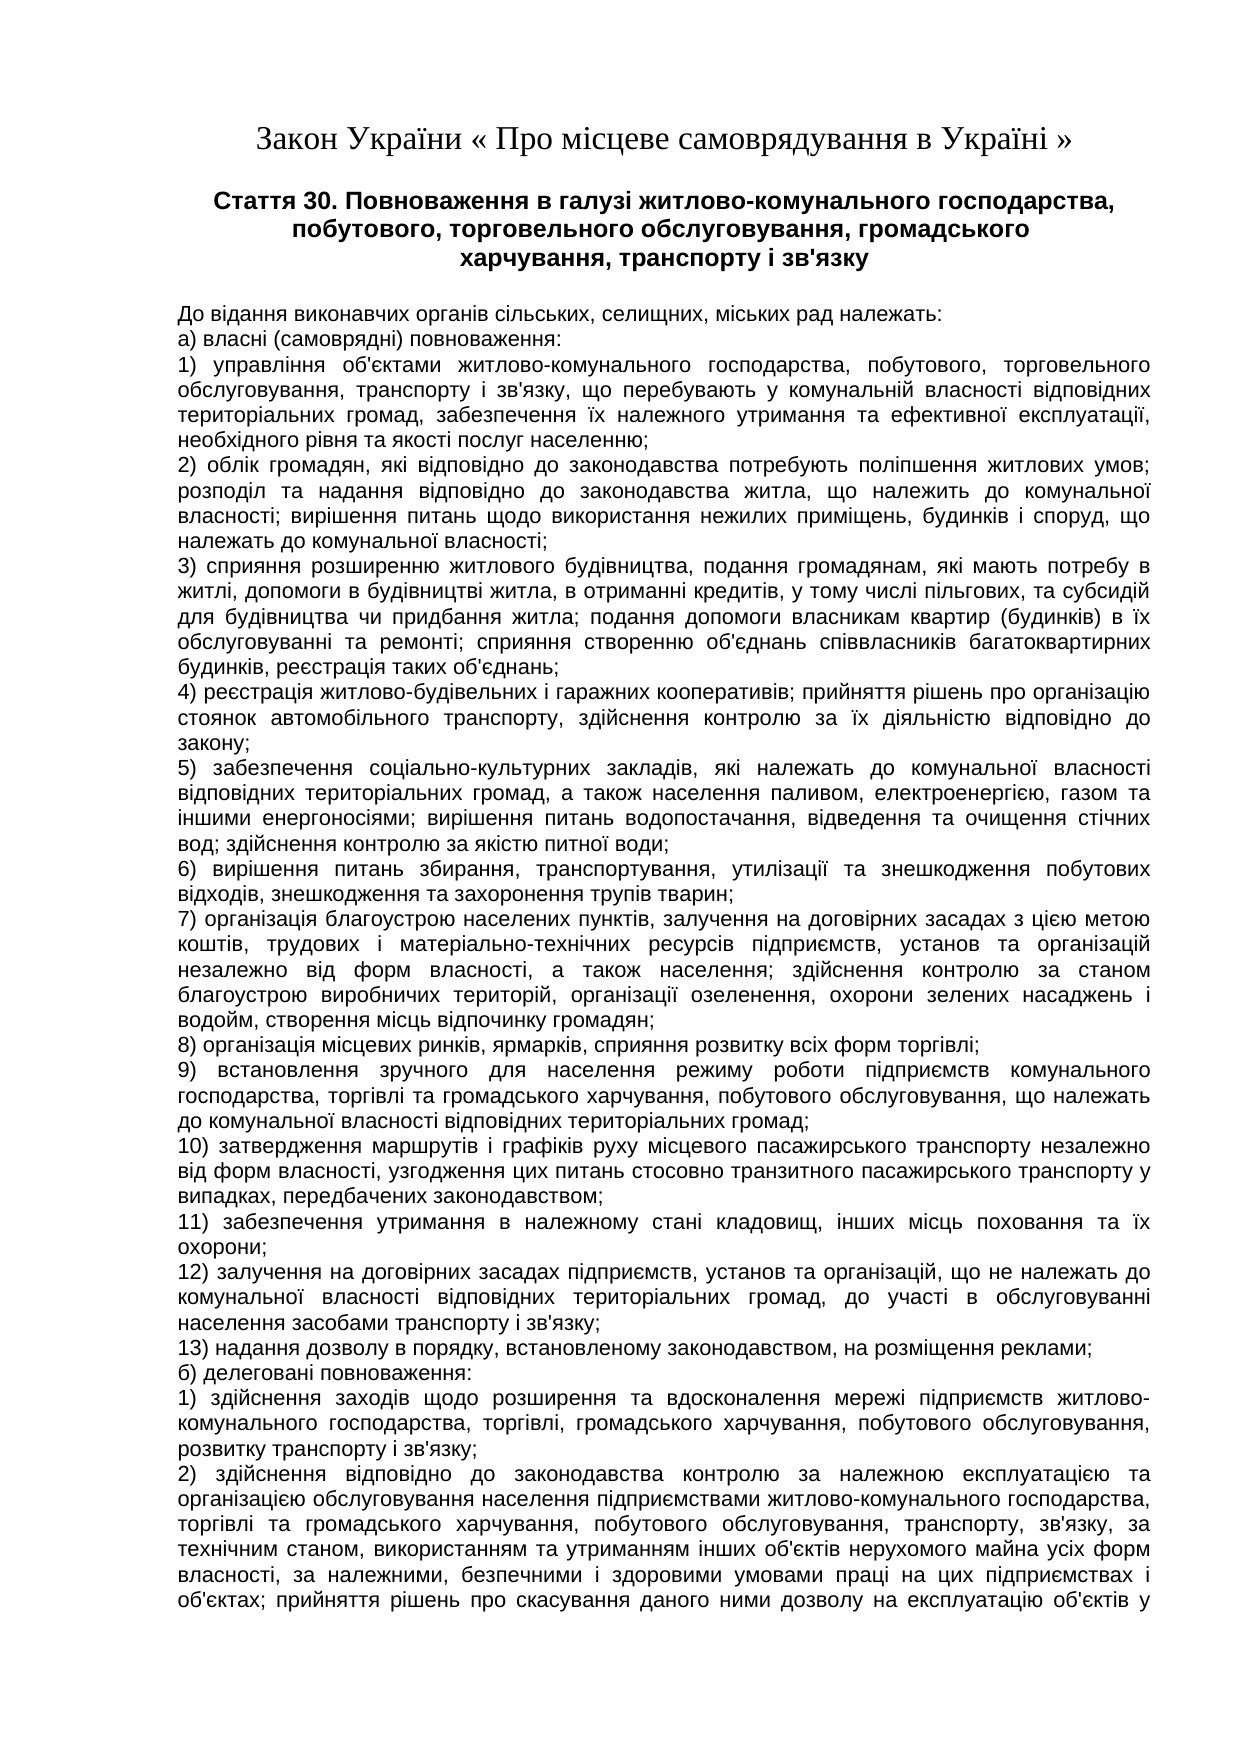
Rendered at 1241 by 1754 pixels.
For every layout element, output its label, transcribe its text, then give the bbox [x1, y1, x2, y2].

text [177, 1461, 1152, 1612]
text 2) облік громадян, які відповідно до законодавства потребують поліпшення житлових умов; розподіл та надання відповідно до законодавства житла, що належить до комунальної власності; вирішення питань щодо використання нежилих приміщень, будинків і споруд, що належать до комунальної власності; [177, 452, 1152, 553]
text 3) сприяння розширенню житлового будівництва, подання громадянам, які мають потребу в житлі, допомоги в будівництві житла, в отриманні кредитів, у тому числі пільгових, та субсидій для будівництва чи придбання житла; подання допомоги власникам квартир (будинків) в їх обслуговуванні та ремонті; сприяння створенню об'єднань співвласників багатоквартирних будинків, реєстрація таких об'єднань; [177, 553, 1152, 679]
text До відання виконавчих органів сільських, селищних, міських рад належать: [177, 301, 1152, 326]
text 1) управління об'єктами житлово-комунального господарства, побутового, торговельного обслуговування, транспорту і зв'язку, що перебувають у комунальній власності відповідних територіальних громад, забезпечення їх належного утримання та ефективної експлуатації, необхідного рівня та якості послуг населенню; [177, 351, 1152, 452]
text 5) забезпечення соціально-культурних закладів, які належать до комунальної власності відповідних територіальних громад, а також населення паливом, електроенергією, газом та іншими енергоносіями; вирішення питань водопостачання, відведення та очищення стічних вод; здійснення контролю за якістю питної води; [177, 755, 1152, 856]
text 4) реєстрація житлово-будівельних і гаражних кооперативів; прийняття рішень про організацію стоянок автомобільного транспорту, здійснення контролю за їх діяльністю відповідно до закону; [177, 679, 1152, 755]
text 9) встановлення зручного для населення режиму роботи підприємств комунального господарства, торгівлі та громадського харчування, побутового обслуговування, що належать до комунальної власності відповідних територіальних громад; [177, 1057, 1152, 1133]
text 1) здійснення заходів щодо розширення та вдосконалення мережі підприємств житлово-комунального господарства, торгівлі, громадського харчування, побутового обслуговування, розвитку транспорту і зв'язку; [177, 1385, 1152, 1461]
text 7) організація благоустрою населених пунктів, залучення на договірних засадах з цією метою коштів, трудових і матеріально-технічних ресурсів підприємств, установ та організацій незалежно від форм власності, а також населення; здійснення контролю за станом благоустрою виробничих територій, організації озеленення, охорони зелених насаджень і водойм, створення місць відпочинку громадян; [177, 906, 1152, 1032]
text б) делеговані повноваження: [177, 1360, 1152, 1385]
text 12) залучення на договірних засадах підприємств, установ та організацій, що не належать до комунальної власності відповідних територіальних громад, до участі в обслуговуванні населення засобами транспорту і зв'язку; [177, 1259, 1152, 1334]
text 6) вирішення питань збирання, транспортування, утилізації та знешкодження побутових відходів, знешкодження та захоронення трупів тварин; [177, 856, 1152, 906]
text а) власні (самоврядні) повноваження: [177, 326, 1152, 351]
text 13) надання дозволу в порядку, встановленому законодавством, на розміщення реклами; [177, 1334, 1152, 1360]
text 11) забезпечення утримання в належному стані кладовищ, інших місць поховання та їх охорони; [177, 1208, 1152, 1259]
text 8) організація місцевих ринків, ярмарків, сприяння розвитку всіх форм торгівлі; [177, 1032, 1152, 1057]
text Закон України « Про місцеве самоврядування в Україні » [177, 118, 1152, 156]
text Стаття 30. Повноваження в галузі житлово-комунального господарства, побутового, торговельного обслуговування, громадського харчування, транспорту і зв'язку [177, 186, 1152, 272]
text 10) затвердження маршрутів і графіків руху місцевого пасажирського транспорту незалежно від форм власності, узгодження цих питань стосовно транзитного пасажирського транспорту у випадках, передбачених законодавством; [177, 1133, 1152, 1208]
